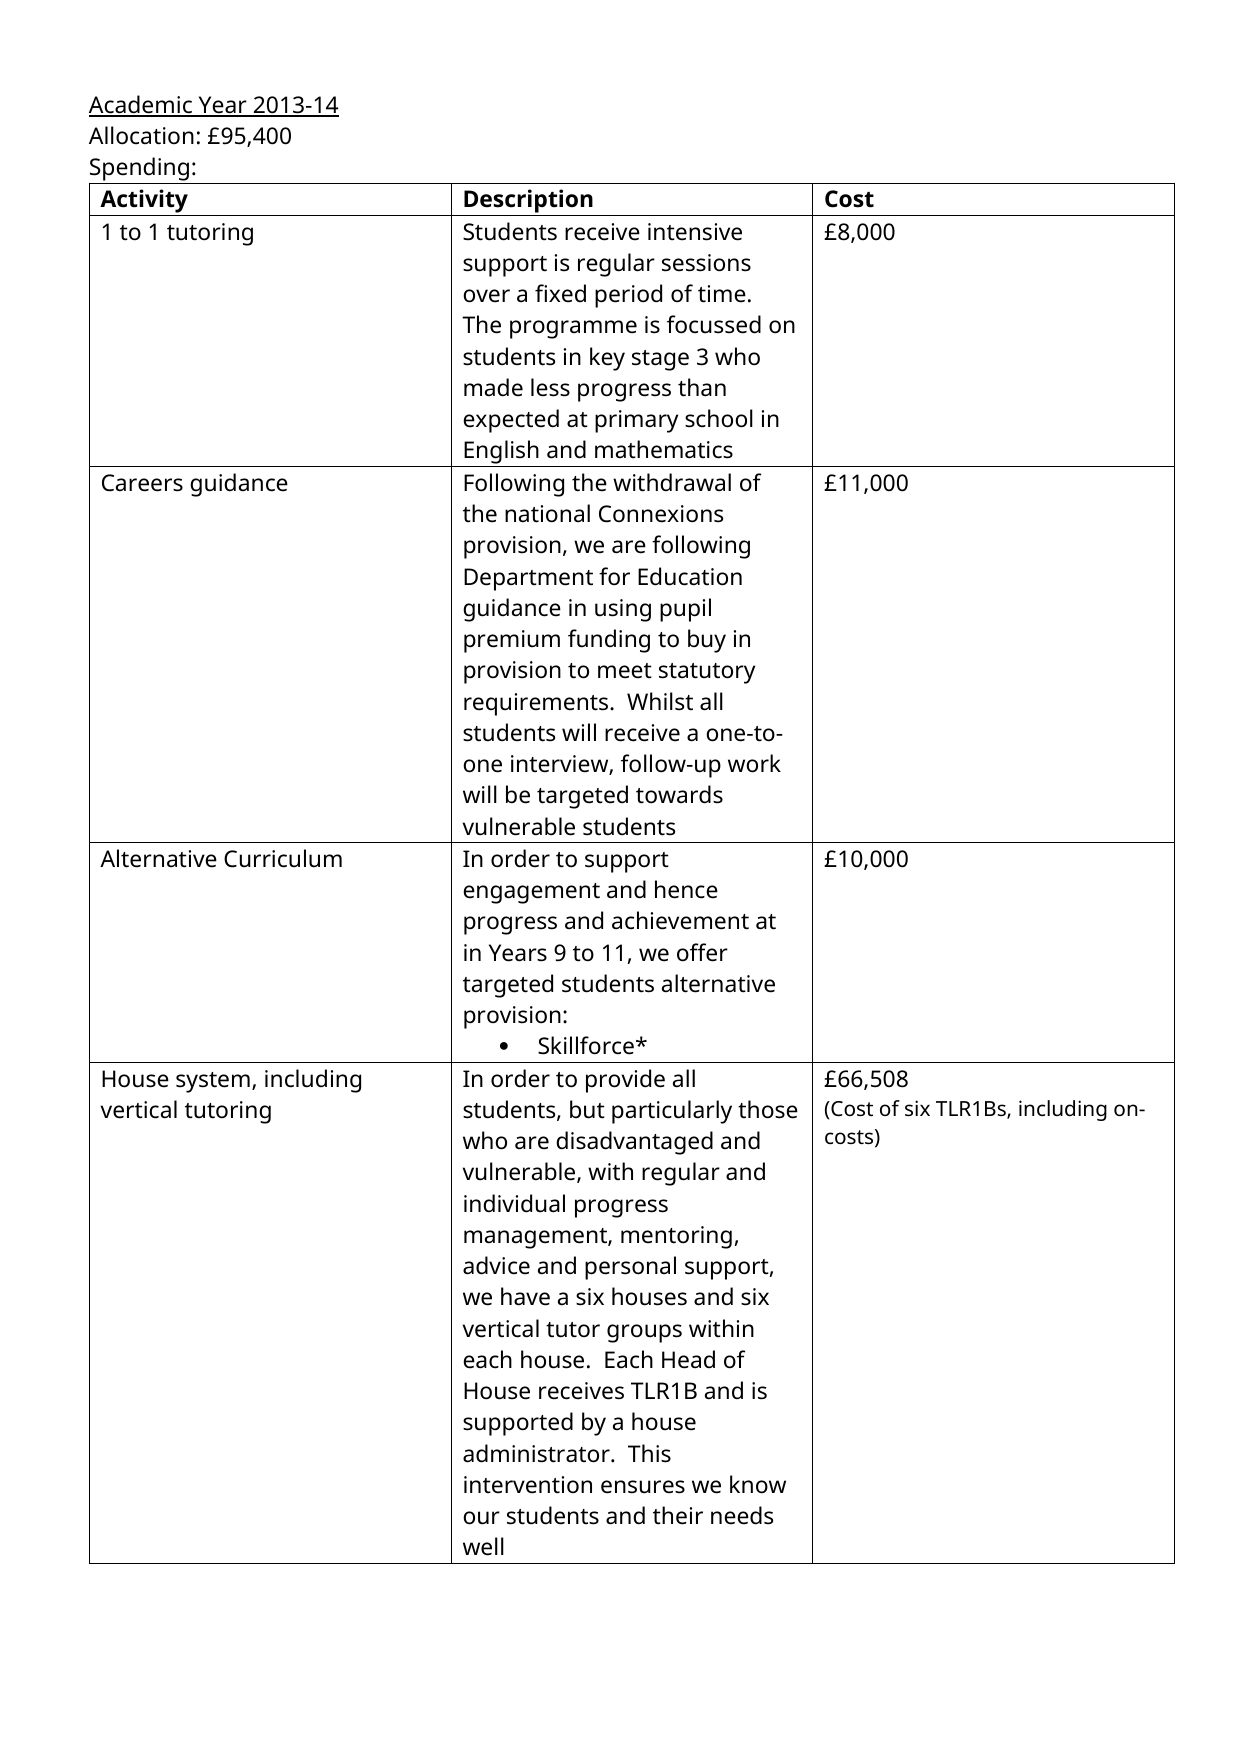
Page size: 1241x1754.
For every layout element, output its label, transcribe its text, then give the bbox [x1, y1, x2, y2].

table_cell £11,000 [813, 467, 1174, 842]
table_cell Students receive intensive support is regular sessions over a fixed period of time. The programme is focussed on students in key stage 3 who made less progress than expected at primary school in English and mathematics [452, 216, 812, 466]
table_header Activity [90, 184, 451, 215]
table_cell Following the withdrawal of the national Connexions provision, we are following Department for Education guidance in using pupil premium funding to buy in provision to meet statutory requirements. Whilst all students will receive a one-to-one interview, follow-up work will be targeted towards vulnerable students [452, 467, 812, 842]
text Academic Year 2013-14 [89, 89, 1152, 120]
text Spending: [89, 151, 1152, 182]
text Allocation: £95,400 [89, 120, 1152, 151]
table_cell £8,000 [813, 216, 1174, 466]
table_cell Alternative Curriculum [90, 843, 451, 1062]
table_cell 1 to 1 tutoring [90, 216, 451, 466]
table_cell In order to support engagement and hence progress and achievement at in Years 9 to 11, we offer targeted students alternative provision: Skillforce* [452, 843, 812, 1062]
table_cell Careers guidance [90, 467, 451, 842]
table_header Cost [813, 184, 1174, 215]
table_cell £10,000 [813, 843, 1174, 1062]
table_header Description [452, 184, 812, 215]
table_cell In order to provide all students, but particularly those who are disadvantaged and vulnerable, with regular and individual progress management, mentoring, advice and personal support, we have a six houses and six vertical tutor groups within each house. Each Head of House receives TLR1B and is supported by a house administrator. This intervention ensures we know our students and their needs well [452, 1063, 812, 1563]
table_cell £66,508 (Cost of six TLR1Bs, including on-costs) [813, 1063, 1174, 1563]
table_cell House system, including vertical tutoring [90, 1063, 451, 1563]
